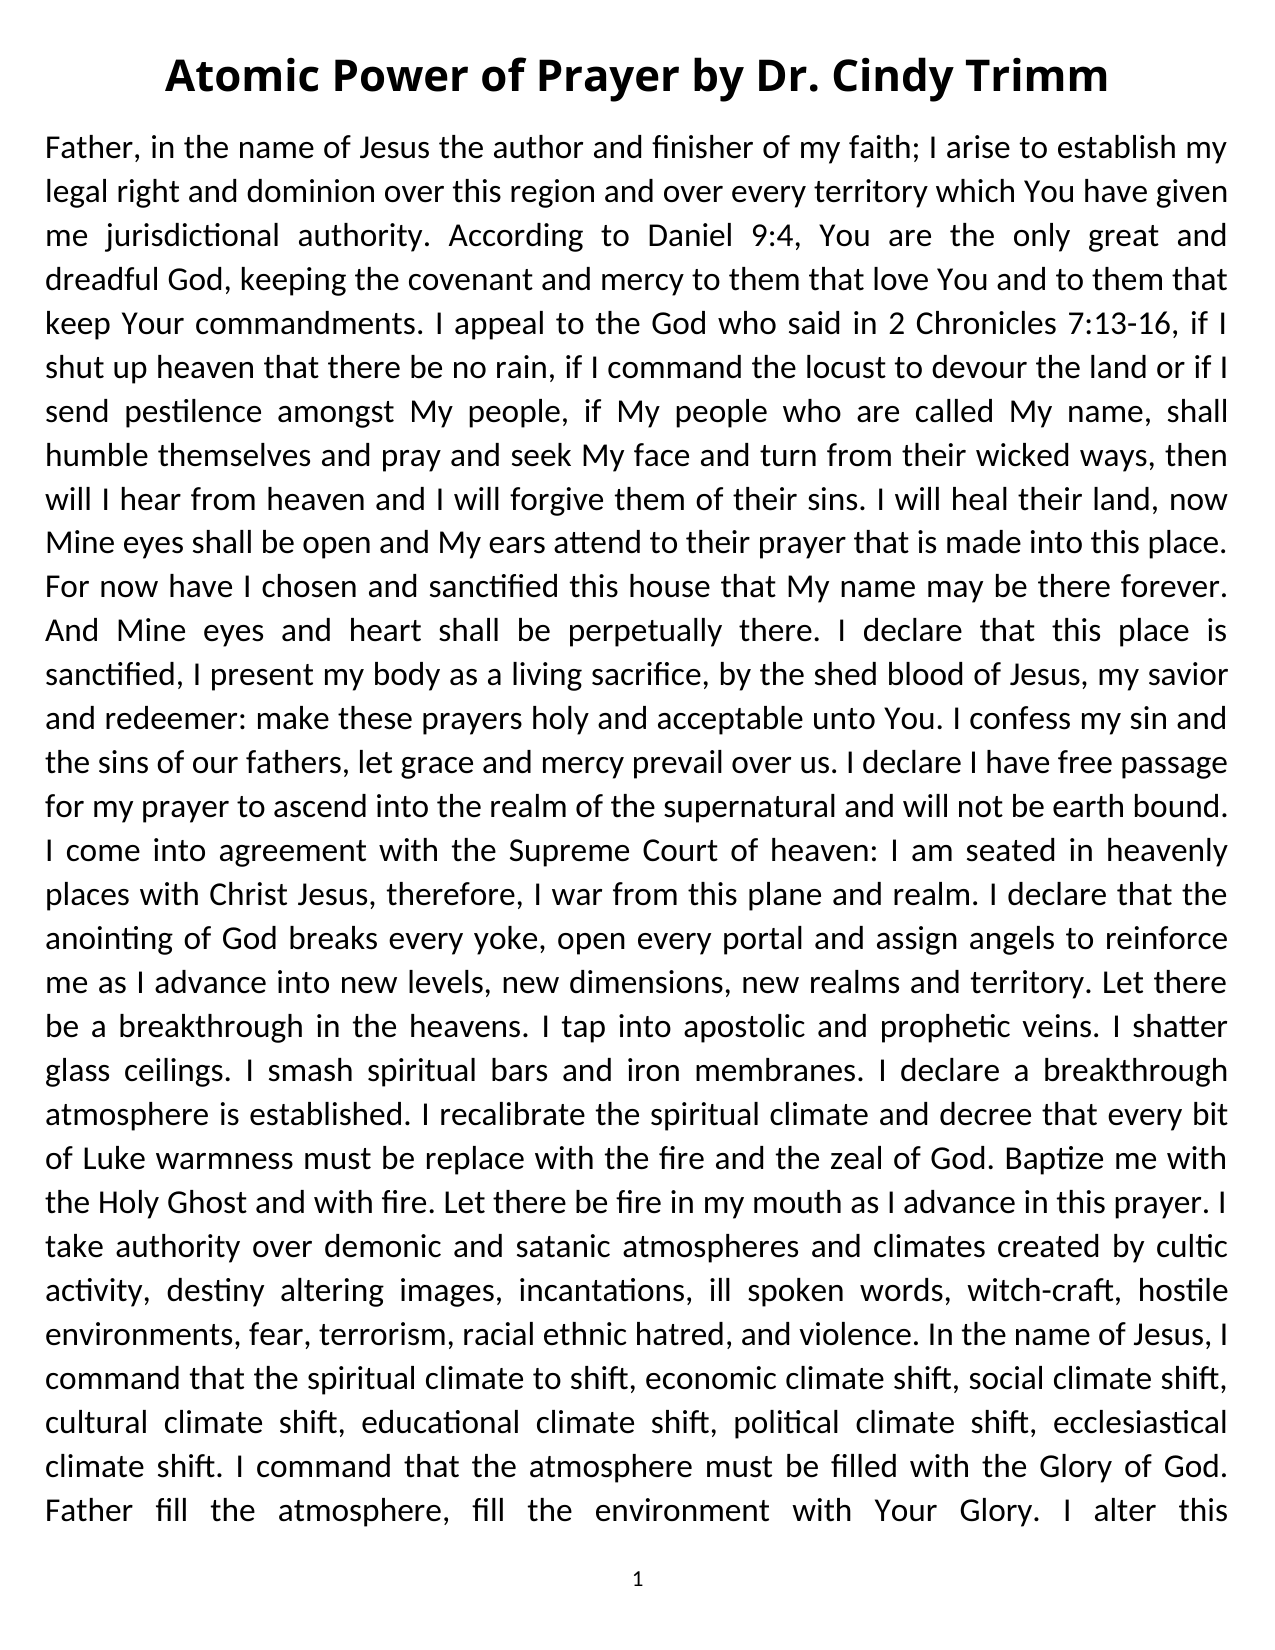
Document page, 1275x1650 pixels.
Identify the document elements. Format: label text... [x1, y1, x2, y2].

text Atomic Power of Prayer by Dr. Cindy Trimm [45, 45, 1230, 104]
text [45, 126, 1230, 1529]
